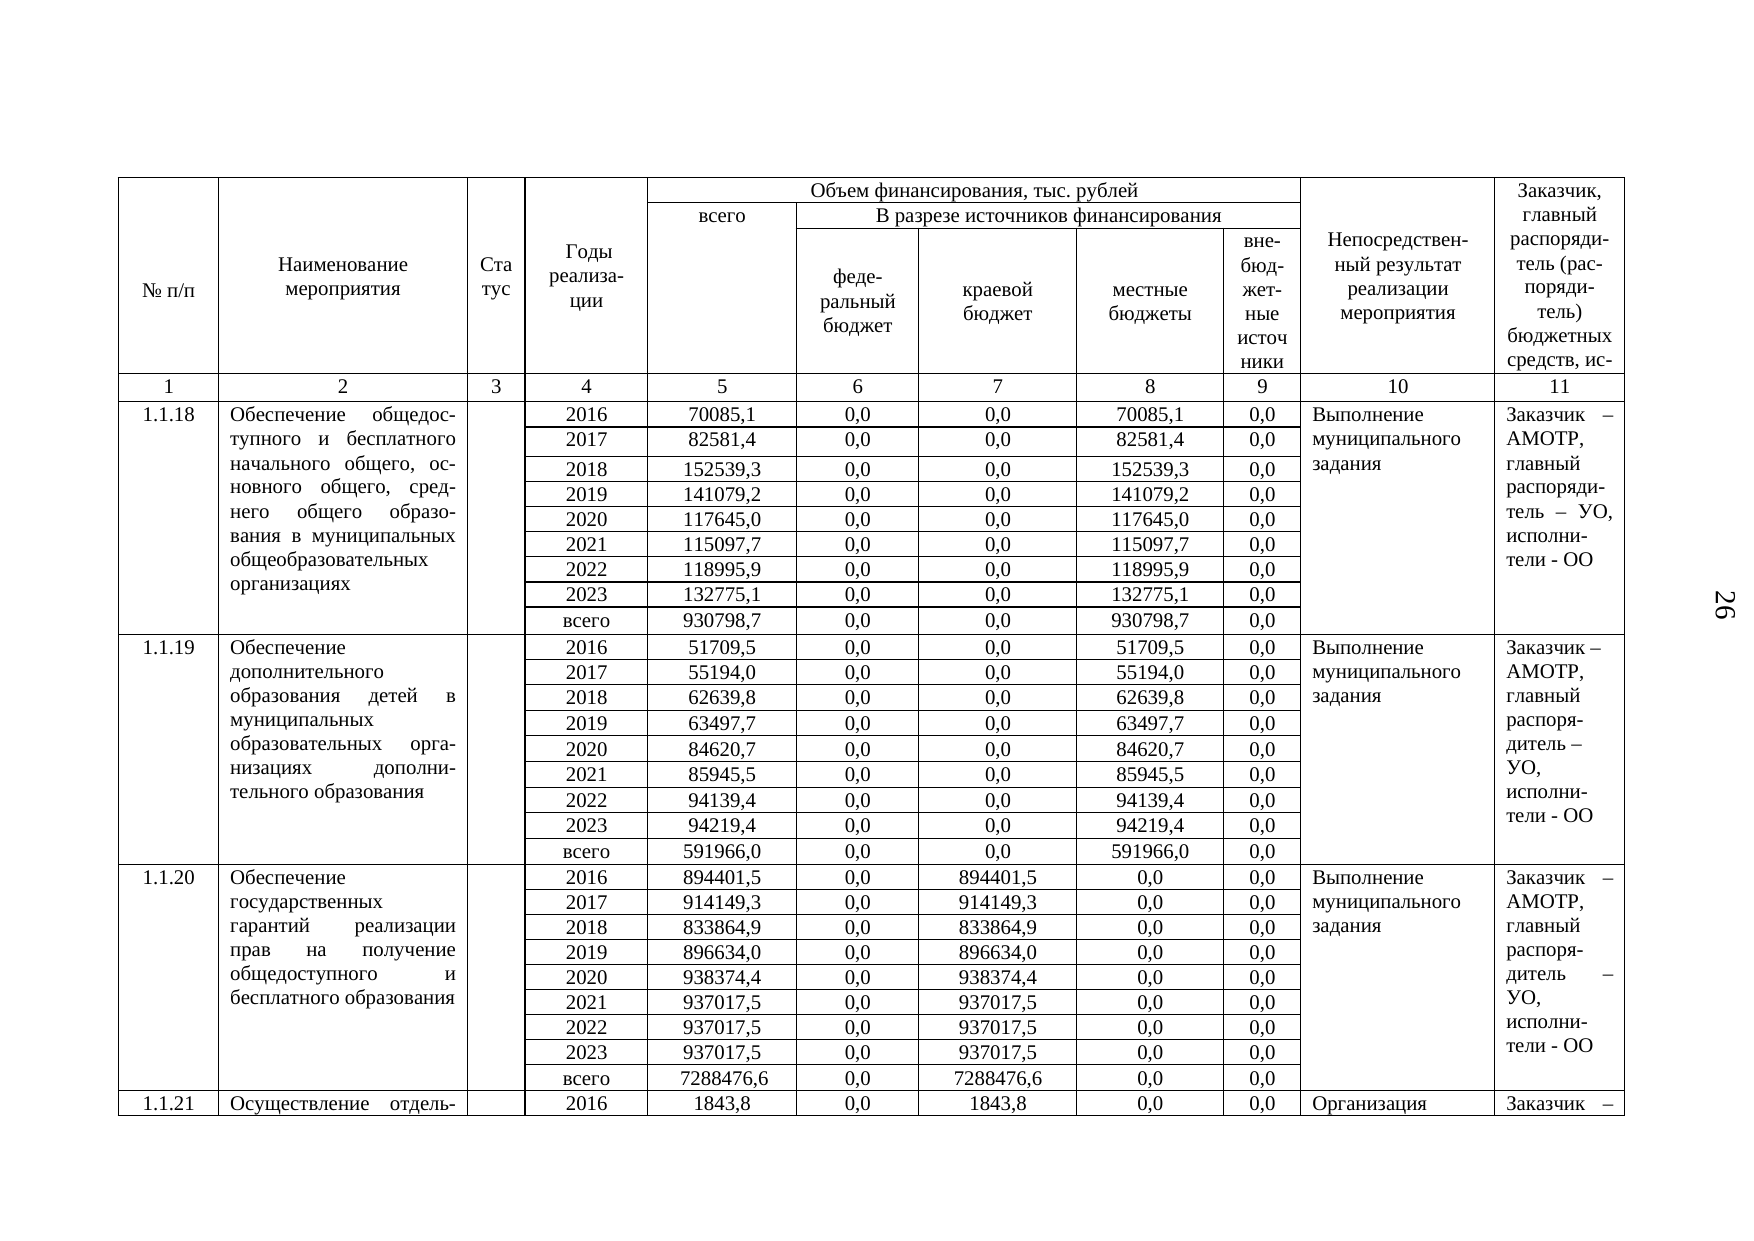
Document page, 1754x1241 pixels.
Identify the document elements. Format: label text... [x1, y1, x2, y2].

table_cell 2020 [526, 736, 647, 761]
table_cell 0,0 [1077, 865, 1223, 889]
table_cell 0,0 [1224, 557, 1300, 581]
table_cell 0,0 [1224, 965, 1300, 989]
table_cell В разрезе источников финансирования [797, 203, 1300, 227]
table_cell 0,0 [919, 635, 1076, 659]
table_cell 914149,3 [648, 890, 796, 914]
table_cell 115097,7 [648, 532, 796, 556]
table_cell 1843,8 [919, 1091, 1076, 1114]
table_cell 0,0 [919, 482, 1076, 506]
table_cell 141079,2 [1077, 482, 1223, 506]
table_cell 6 [797, 374, 918, 401]
table_cell Заказчик –АМОТР, главный распоря-дитель – УО, исполни-тели - ОО [1495, 635, 1624, 863]
table_cell 0,0 [797, 1091, 918, 1114]
table_cell 2018 [526, 685, 647, 710]
table_cell 2016 [526, 635, 647, 659]
table_cell 94219,4 [648, 813, 796, 838]
table_cell 0,0 [1224, 457, 1300, 481]
table_cell 0,0 [1224, 583, 1300, 606]
table_cell 938374,4 [648, 965, 796, 989]
table_cell краевой бюджет [919, 229, 1076, 373]
table_cell 55194,0 [1077, 660, 1223, 684]
table_cell 0,0 [919, 428, 1076, 456]
table_cell 0,0 [797, 711, 918, 735]
table_cell 0,0 [1224, 1091, 1300, 1114]
table_cell 2 [219, 374, 467, 401]
table_cell 930798,7 [648, 608, 796, 634]
table_cell 0,0 [919, 507, 1076, 531]
table_cell 85945,5 [648, 762, 796, 787]
table_cell 2017 [526, 428, 647, 456]
table_header Объем финансирования, тыс. рублей [648, 178, 1300, 202]
table_cell 2020 [526, 507, 647, 531]
table_cell 0,0 [1224, 940, 1300, 964]
table_cell 833864,9 [648, 915, 796, 939]
table_cell 0,0 [797, 890, 918, 914]
table_cell 0,0 [919, 736, 1076, 761]
table_cell 2016 [526, 1091, 647, 1114]
table_cell 0,0 [919, 557, 1076, 581]
table_cell 2023 [526, 1040, 647, 1064]
table_cell 1.1.21 [119, 1091, 218, 1114]
table_cell 0,0 [1224, 839, 1300, 863]
table_cell 0,0 [797, 428, 918, 456]
table_cell 141079,2 [648, 482, 796, 506]
table_cell 2020 [526, 965, 647, 989]
table_cell феде-ральный бюджет [797, 229, 918, 373]
table_cell 938374,4 [919, 965, 1076, 989]
table_cell 0,0 [919, 711, 1076, 735]
table_cell 937017,5 [919, 1040, 1076, 1064]
table_cell 11 [1495, 374, 1624, 401]
table_cell 0,0 [1224, 608, 1300, 634]
table_cell 8 [1077, 374, 1223, 401]
table_cell 55194,0 [648, 660, 796, 684]
table_cell Заказчик –АМОТР, главный распоряди-тель – УО, исполни-тели - ОО [1495, 402, 1624, 634]
table_cell 62639,8 [648, 685, 796, 710]
table_cell 0,0 [1077, 915, 1223, 939]
table_cell 2023 [526, 583, 647, 606]
table_cell 1.1.19 [119, 635, 218, 863]
table_cell 0,0 [919, 839, 1076, 863]
table_cell 937017,5 [648, 990, 796, 1014]
table_cell 0,0 [797, 940, 918, 964]
table_cell [468, 865, 524, 1089]
table_cell 84620,7 [648, 736, 796, 761]
table_cell 7 [919, 374, 1076, 401]
table_cell [468, 402, 524, 634]
table_cell 0,0 [1224, 711, 1300, 735]
table_cell 0,0 [797, 583, 918, 606]
table_cell 0,0 [919, 608, 1076, 634]
table_cell 0,0 [797, 457, 918, 481]
table_cell 117645,0 [648, 507, 796, 531]
table_cell 115097,7 [1077, 532, 1223, 556]
table_cell всего [648, 203, 796, 373]
table_cell 0,0 [797, 507, 918, 531]
table_cell 0,0 [919, 532, 1076, 556]
table_cell 2019 [526, 711, 647, 735]
table_cell 0,0 [797, 839, 918, 863]
table_cell 1.1.18 [119, 402, 218, 634]
table_cell 63497,7 [648, 711, 796, 735]
table_cell 152539,3 [648, 457, 796, 481]
table_cell Выполнение муниципального задания [1301, 635, 1494, 863]
table_cell 4 [526, 374, 647, 401]
table_cell 82581,4 [1077, 428, 1223, 456]
table_cell 0,0 [1224, 915, 1300, 939]
table_cell 2016 [526, 865, 647, 889]
table_cell [468, 635, 524, 863]
table_cell 0,0 [1224, 1040, 1300, 1064]
table_cell 2017 [526, 660, 647, 684]
table_cell 0,0 [797, 1015, 918, 1039]
table_cell 0,0 [919, 762, 1076, 787]
table_cell 2021 [526, 990, 647, 1014]
table_header Наименование мероприятия [219, 178, 467, 373]
table_cell 2018 [526, 457, 647, 481]
table_header Статус [468, 178, 524, 373]
table_cell 84620,7 [1077, 736, 1223, 761]
table_cell 10 [1301, 374, 1494, 401]
table_cell 0,0 [1224, 1015, 1300, 1039]
table_cell 0,0 [919, 457, 1076, 481]
table_cell 0,0 [1224, 635, 1300, 659]
table_cell 937017,5 [648, 1040, 796, 1064]
table_cell 0,0 [1224, 813, 1300, 838]
table_cell 0,0 [1077, 1065, 1223, 1089]
table_cell 894401,5 [648, 865, 796, 889]
table_cell 0,0 [1077, 990, 1223, 1014]
table_cell 0,0 [1224, 685, 1300, 710]
table_cell 2017 [526, 890, 647, 914]
table_cell 132775,1 [1077, 583, 1223, 606]
table_cell 0,0 [797, 557, 918, 581]
table_cell 0,0 [797, 482, 918, 506]
table_cell 0,0 [1224, 532, 1300, 556]
table_cell 0,0 [1224, 1065, 1300, 1089]
table_cell 833864,9 [919, 915, 1076, 939]
table_cell [468, 1091, 524, 1114]
table_cell 0,0 [797, 635, 918, 659]
table_cell 5 [648, 374, 796, 401]
table_cell 0,0 [797, 402, 918, 426]
table_cell Заказчик –АМОТР, главный распоря-дитель – УО, исполни-тели - ОО [1495, 865, 1624, 1089]
table_cell 2022 [526, 1015, 647, 1039]
table_cell 2022 [526, 788, 647, 812]
table_cell 0,0 [919, 402, 1076, 426]
table_cell 0,0 [797, 762, 918, 787]
table_cell 2018 [526, 915, 647, 939]
table_cell 2019 [526, 940, 647, 964]
table_cell всего [526, 839, 647, 863]
table_cell 1.1.20 [119, 865, 218, 1089]
table_cell вне-бюд-жет-ные источники [1224, 229, 1300, 373]
table_cell 2021 [526, 762, 647, 787]
table_cell 0,0 [1077, 940, 1223, 964]
table_cell 85945,5 [1077, 762, 1223, 787]
table_cell 914149,3 [919, 890, 1076, 914]
table_cell 3 [468, 374, 524, 401]
table_cell 2023 [526, 813, 647, 838]
table_cell 591966,0 [648, 839, 796, 863]
table_cell 0,0 [1077, 1040, 1223, 1064]
table_cell 0,0 [797, 1065, 918, 1089]
table_cell 0,0 [919, 788, 1076, 812]
table_cell 0,0 [797, 813, 918, 838]
table_cell 2022 [526, 557, 647, 581]
table_cell 1 [119, 374, 218, 401]
table_cell 896634,0 [919, 940, 1076, 964]
table_cell 70085,1 [1077, 402, 1223, 426]
table_cell Обеспечение государственных гарантий реализации прав на получение общедоступного и бесплатного образования [219, 865, 467, 1089]
table_cell 0,0 [919, 813, 1076, 838]
table_cell всего [526, 1065, 647, 1089]
table_cell 0,0 [797, 1040, 918, 1064]
table_cell 1843,8 [648, 1091, 796, 1114]
table_cell 0,0 [1077, 890, 1223, 914]
table_cell Организация льготного питания для указанной категории учащихся [1301, 1091, 1494, 1114]
table_cell 82581,4 [648, 428, 796, 456]
table_cell 0,0 [1077, 965, 1223, 989]
table_cell 0,0 [1224, 482, 1300, 506]
table_cell 0,0 [1224, 990, 1300, 1014]
table_cell Выполнение муниципального задания [1301, 402, 1494, 634]
table_cell 2021 [526, 532, 647, 556]
table_cell 0,0 [1224, 890, 1300, 914]
table_cell 894401,5 [919, 865, 1076, 889]
table_cell 94139,4 [1077, 788, 1223, 812]
table_cell 0,0 [919, 685, 1076, 710]
table_cell 0,0 [1224, 762, 1300, 787]
table_cell местные бюджеты [1077, 229, 1223, 373]
table_cell 7288476,6 [919, 1065, 1076, 1089]
table_cell 0,0 [797, 915, 918, 939]
table_cell 152539,3 [1077, 457, 1223, 481]
table_cell 896634,0 [648, 940, 796, 964]
table_cell 118995,9 [648, 557, 796, 581]
table_cell 94139,4 [648, 788, 796, 812]
table_cell 2016 [526, 402, 647, 426]
table_cell 0,0 [797, 736, 918, 761]
table_cell 0,0 [1224, 660, 1300, 684]
table_cell 62639,8 [1077, 685, 1223, 710]
table_cell Обеспечение дополнительного образования детей в муниципальных образовательных орга-низациях дополни-тельного образования [219, 635, 467, 863]
table_cell 63497,7 [1077, 711, 1223, 735]
table_cell 0,0 [1077, 1091, 1223, 1114]
table_cell 0,0 [1224, 865, 1300, 889]
table_cell 0,0 [797, 865, 918, 889]
table_cell 117645,0 [1077, 507, 1223, 531]
table_cell 0,0 [1224, 428, 1300, 456]
table_cell Выполнение муниципального задания [1301, 865, 1494, 1089]
table_cell 0,0 [797, 532, 918, 556]
table_header № п/п [119, 178, 218, 373]
table_cell 0,0 [797, 685, 918, 710]
table_cell 0,0 [797, 608, 918, 634]
table_cell 0,0 [1077, 1015, 1223, 1039]
table_header Годы реализа-ции [526, 178, 647, 373]
table_cell 0,0 [1224, 507, 1300, 531]
table_cell 0,0 [1224, 788, 1300, 812]
table_cell 937017,5 [648, 1015, 796, 1039]
table_cell 94219,4 [1077, 813, 1223, 838]
table_header Непосредствен-ный результат реализации мероприятия [1301, 178, 1494, 373]
table_cell 7288476,6 [648, 1065, 796, 1089]
table_header Заказчик, главный распоряди-тель (рас-поряди-тель) бюджетных средств, ис-полнитель [1495, 178, 1624, 373]
table_cell Обеспечение общедос-тупного и бесплатного начального общего, ос-новного общего, сред-него общего образо-вания в муниципальных общеобразовательных организациях [219, 402, 467, 634]
table_cell 0,0 [919, 583, 1076, 606]
table_cell 0,0 [1224, 736, 1300, 761]
table_cell 0,0 [1224, 402, 1300, 426]
table_cell 0,0 [797, 660, 918, 684]
table_cell 591966,0 [1077, 839, 1223, 863]
table_cell 51709,5 [648, 635, 796, 659]
table_cell 118995,9 [1077, 557, 1223, 581]
table_cell 930798,7 [1077, 608, 1223, 634]
table_cell 0,0 [797, 788, 918, 812]
table_cell 51709,5 [1077, 635, 1223, 659]
table_cell 937017,5 [919, 990, 1076, 1014]
table_cell 2019 [526, 482, 647, 506]
table_cell 0,0 [797, 990, 918, 1014]
table_cell всего [526, 608, 647, 634]
table_cell 0,0 [919, 660, 1076, 684]
table_cell 70085,1 [648, 402, 796, 426]
table_cell 9 [1224, 374, 1300, 401]
table_cell 132775,1 [648, 583, 796, 606]
table_cell 937017,5 [919, 1015, 1076, 1039]
table_cell 0,0 [797, 965, 918, 989]
